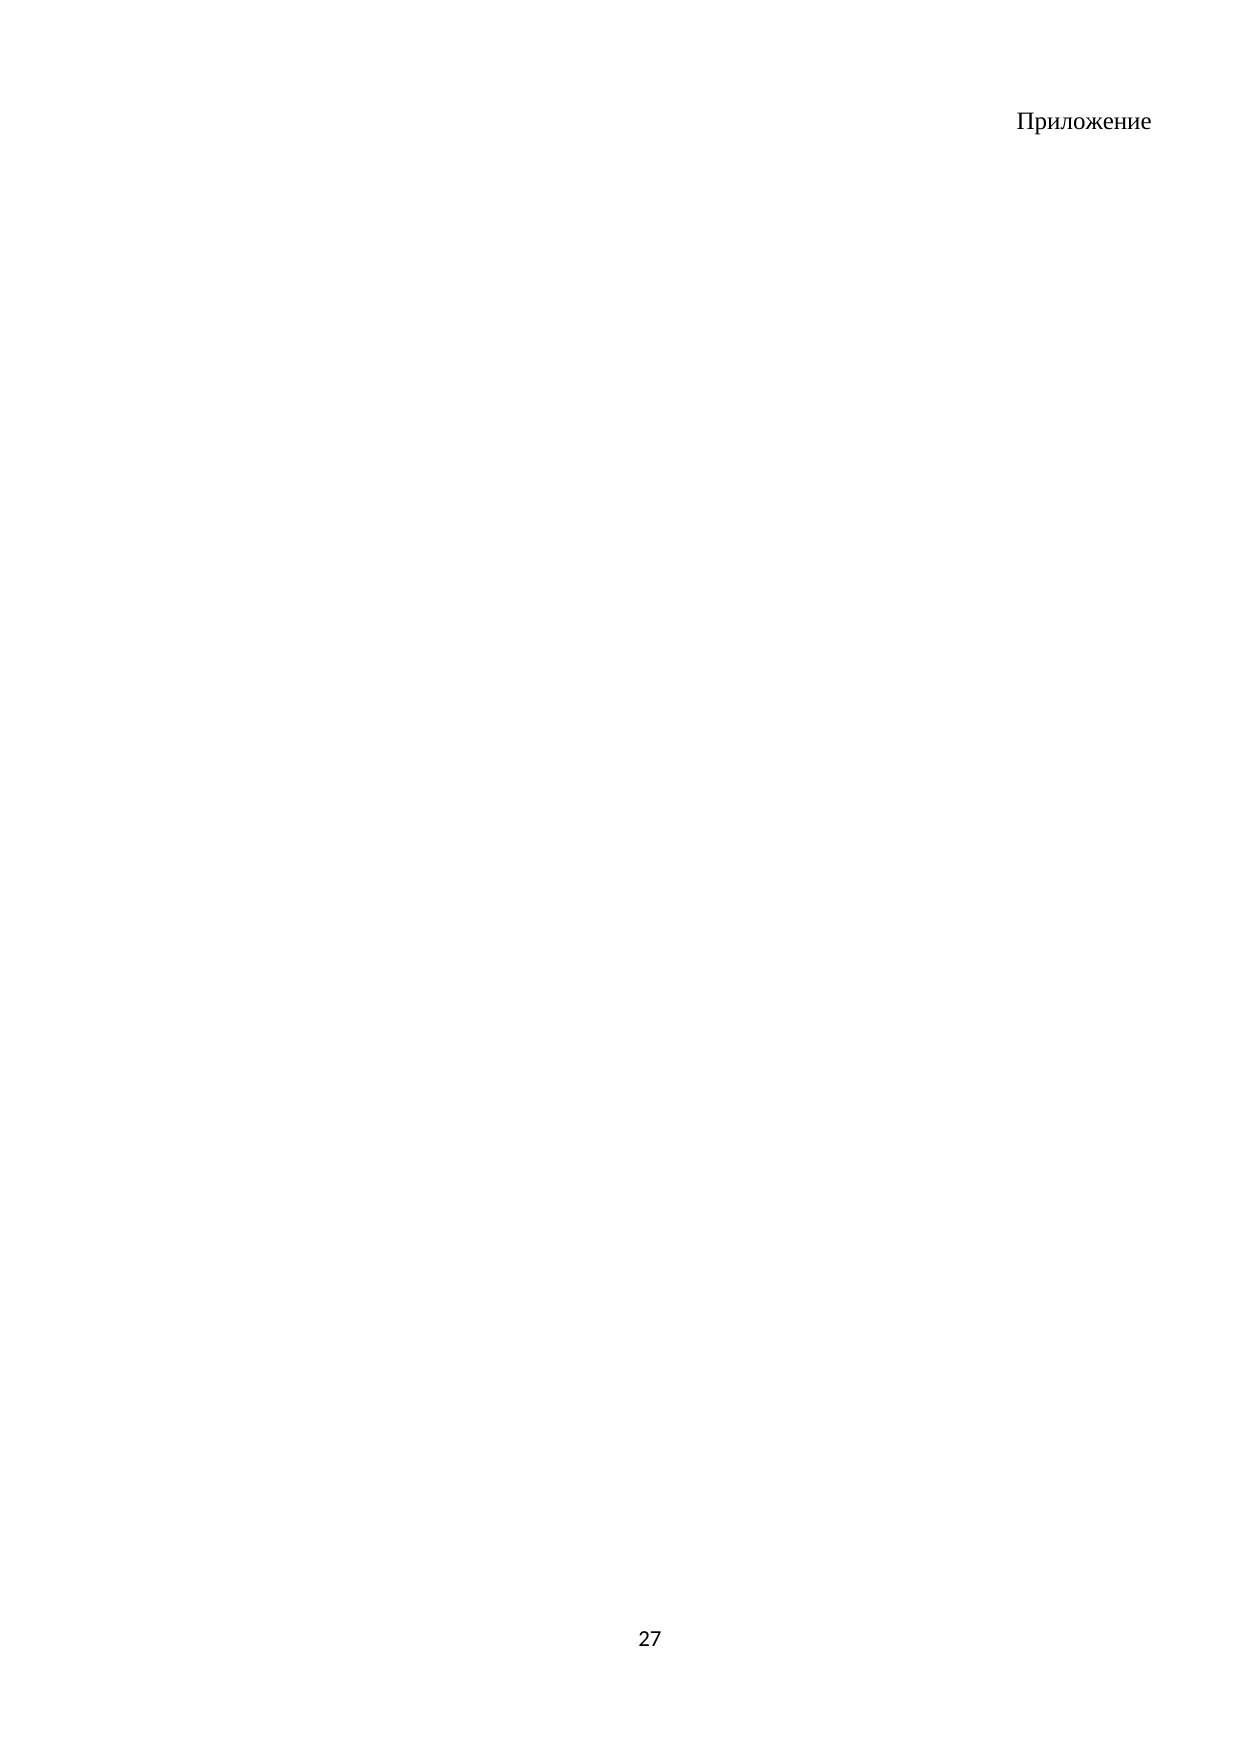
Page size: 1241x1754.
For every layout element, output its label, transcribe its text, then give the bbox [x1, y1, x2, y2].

text Приложение [148, 106, 1152, 135]
